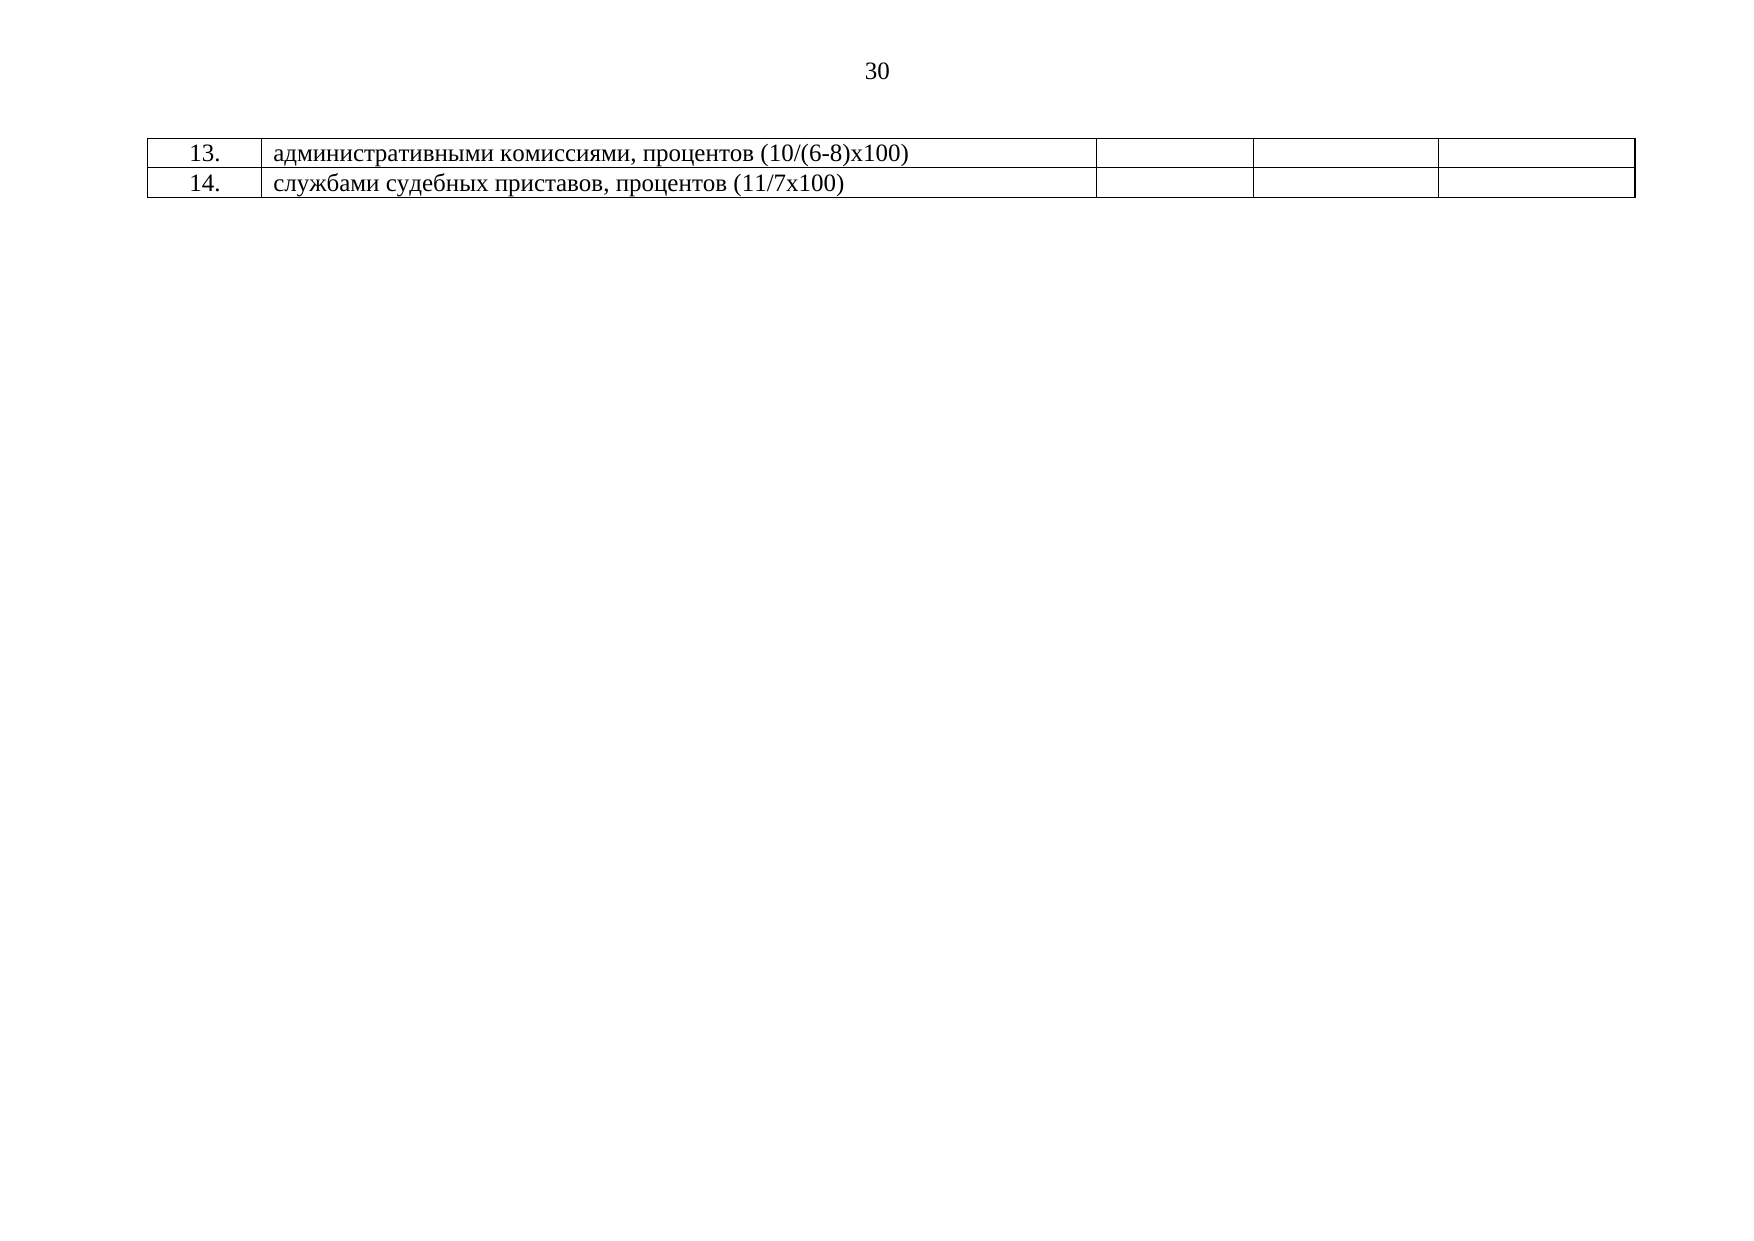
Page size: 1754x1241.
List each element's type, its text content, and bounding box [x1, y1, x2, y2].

table_cell службами судебных приставов, процентов (11/7х100) [262, 168, 1096, 197]
table_cell [1254, 168, 1438, 197]
table_cell [1254, 139, 1438, 167]
table_cell 13. [148, 139, 261, 167]
table_cell [1097, 139, 1253, 167]
table_cell административными комиссиями, процентов (10/(6-8)х100) [262, 139, 1096, 167]
table_cell [1439, 168, 1634, 197]
table_cell [1439, 139, 1634, 167]
table_cell [1097, 168, 1253, 197]
table_cell 14. [148, 168, 261, 197]
